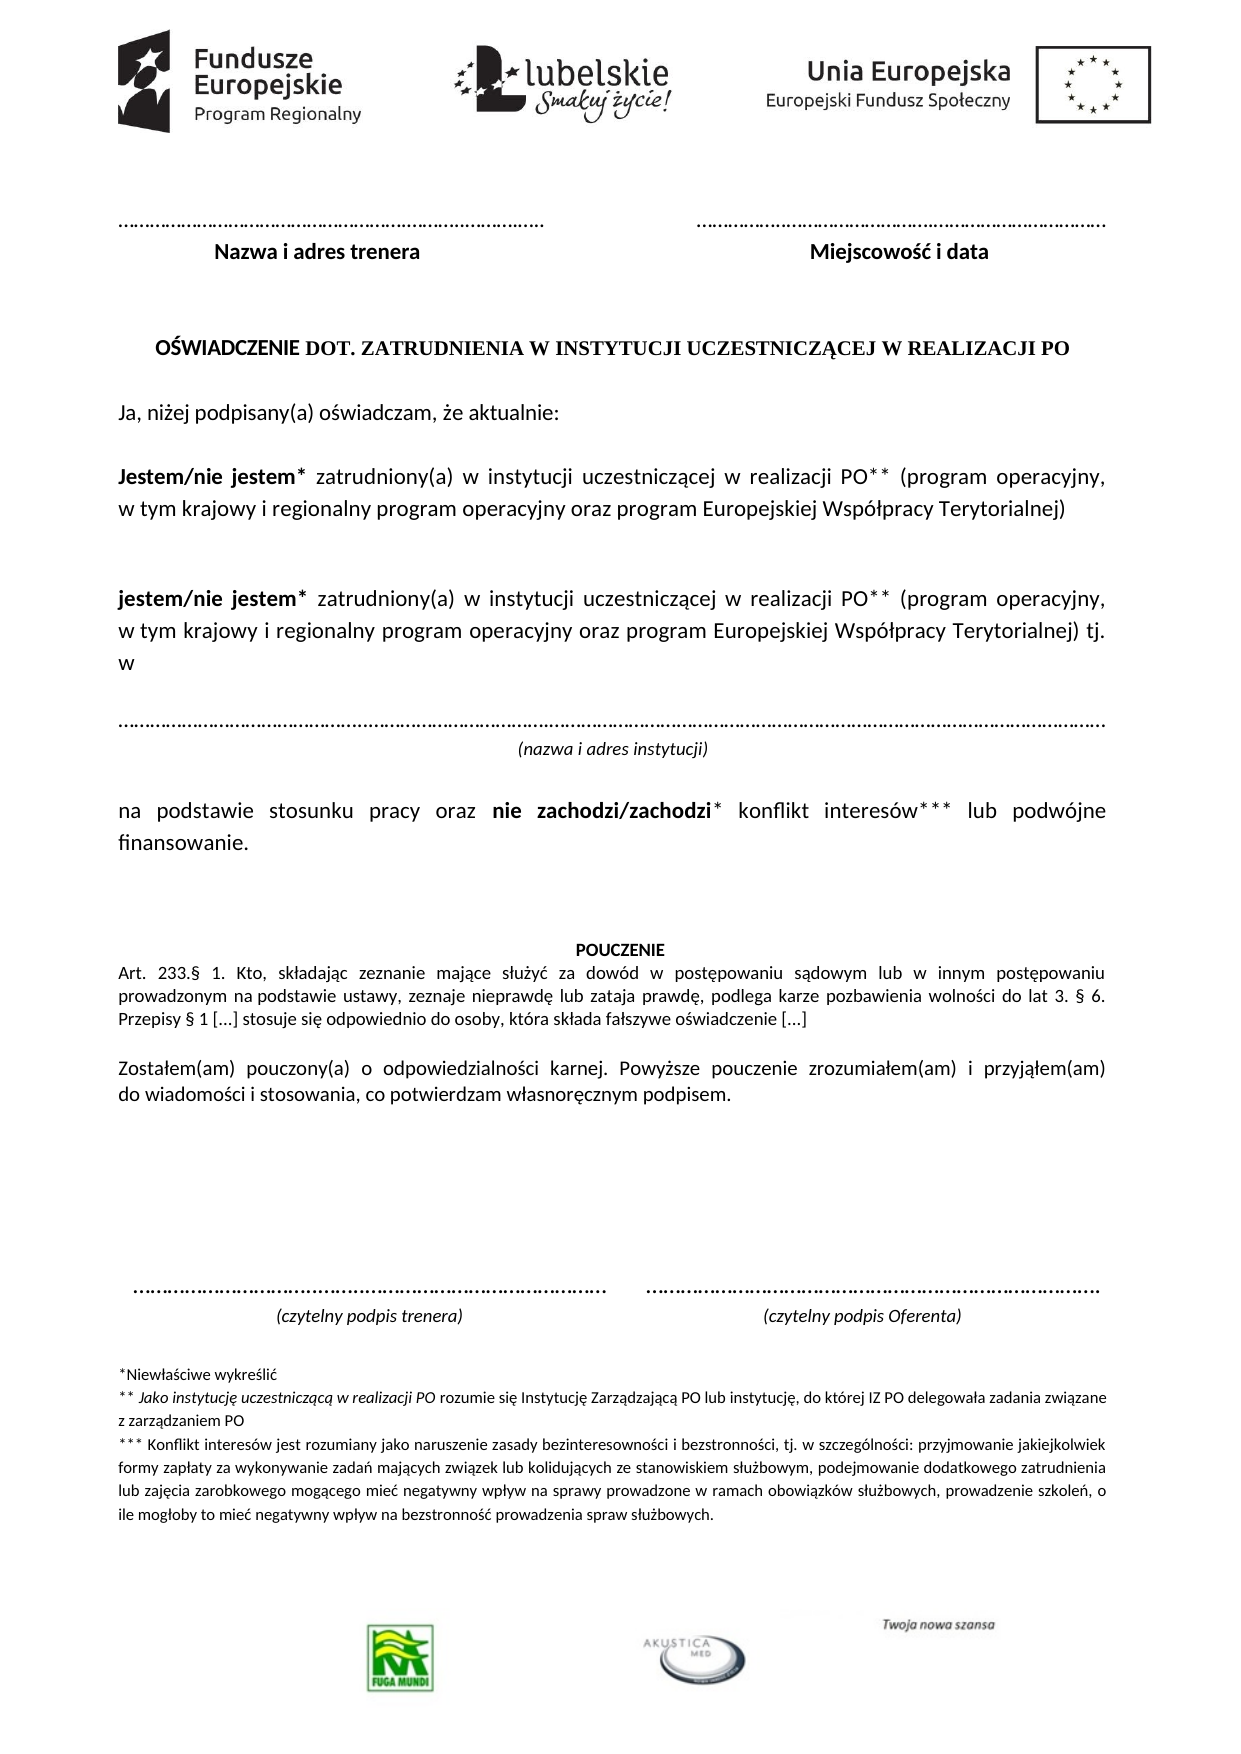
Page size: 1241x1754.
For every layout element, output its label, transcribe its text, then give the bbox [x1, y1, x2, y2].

text na podstawie stosunku pracy oraz nie zachodzi/zachodzi* konflikt interesów*** lub podwójne finansowanie. [118, 796, 1107, 856]
text Nazwa i adres trenera Miejscowość i data [118, 237, 1107, 265]
text OŚWIADCZENIE DOT. ZATRUDNIENIA W INSTYTUCJI UCZESTNICZĄCEJ W REALIZACJI PO [118, 333, 1107, 362]
text ……………………………………………….………..……….….. ……………..……………………….…………………………… [118, 205, 1107, 233]
text Jestem/nie jestem* zatrudniony(a) w instytucji uczestniczącej w realizacji PO** (program operacyjny, w tym krajowy i regionalny program operacyjny oraz program Europejskiej Współpracy Terytorialnej) [118, 462, 1107, 522]
text Art. 233.§ 1. Kto, składając zeznanie mające służyć za dowód w postępowaniu sądowym lub w innym postępowaniu prowadzonym na podstawie ustawy, zeznaje nieprawdę lub zataja prawdę, podlega karze pozbawienia wolności do lat 3. § 6. Przepisy § 1 [...] stosuje się odpowiednio do osoby, która składa fałszywe oświadczenie [...] [118, 961, 1108, 1030]
text Zostałem(am) pouczony(a) o odpowiedzialności karnej. Powyższe pouczenie zrozumiałem(am) i przyjąłem(am) do wiadomości i stosowania, co potwierdzam własnoręcznym podpisem. [118, 1056, 1108, 1106]
picture [118, 1608, 1108, 1708]
text Ja, niżej podpisany(a) oświadczam, że aktualnie: [118, 398, 1107, 426]
text *Niewłaściwe wykreślić [118, 1364, 1107, 1384]
text ** Jako instytucję uczestniczącą w realizacji PO rozumie się Instytucję Zarządzającą PO lub instytucję, do której IZ PO delegowała zadania związane z zarządzaniem PO [118, 1387, 1107, 1431]
text jestem/nie jestem* zatrudniony(a) w instytucji uczestniczącej w realizacji PO** (program operacyjny, w tym krajowy i regionalny program operacyjny oraz program Europejskiej Współpracy Terytorialnej) tj. w [118, 584, 1107, 676]
text …………………………..……..…………………………………… ……………………………………………………………………. [118, 1269, 1107, 1300]
text POUCZENIE [88, 938, 1152, 961]
text (nazwa i adres instytucji) [118, 738, 1107, 761]
text *** Konflikt interesów jest rozumiany jako naruszenie zasady bezinteresowności i bezstronności, tj. w szczególności: przyjmowanie jakiejkolwiek formy zapłaty za wykonywanie zadań mających związek lub kolidujących ze stanowiskiem służbowym, podejmowanie dodatkowego zatrudnienia lub zajęcia zarobkowego mogącego mieć negatywny wpływ na sprawy prowadzone w ramach obowiązków służbowych, prowadzenie szkoleń, o ile mogłoby to mieć negatywny wpływ na bezstronność prowadzenia spraw służbowych. [118, 1434, 1107, 1524]
text (czytelny podpis trenera) (czytelny podpis Oferenta) [162, 1304, 1093, 1327]
picture [118, 29, 1152, 135]
text ………………………………………..…………………………….…………………………………………………………………………………………… [118, 705, 1107, 733]
